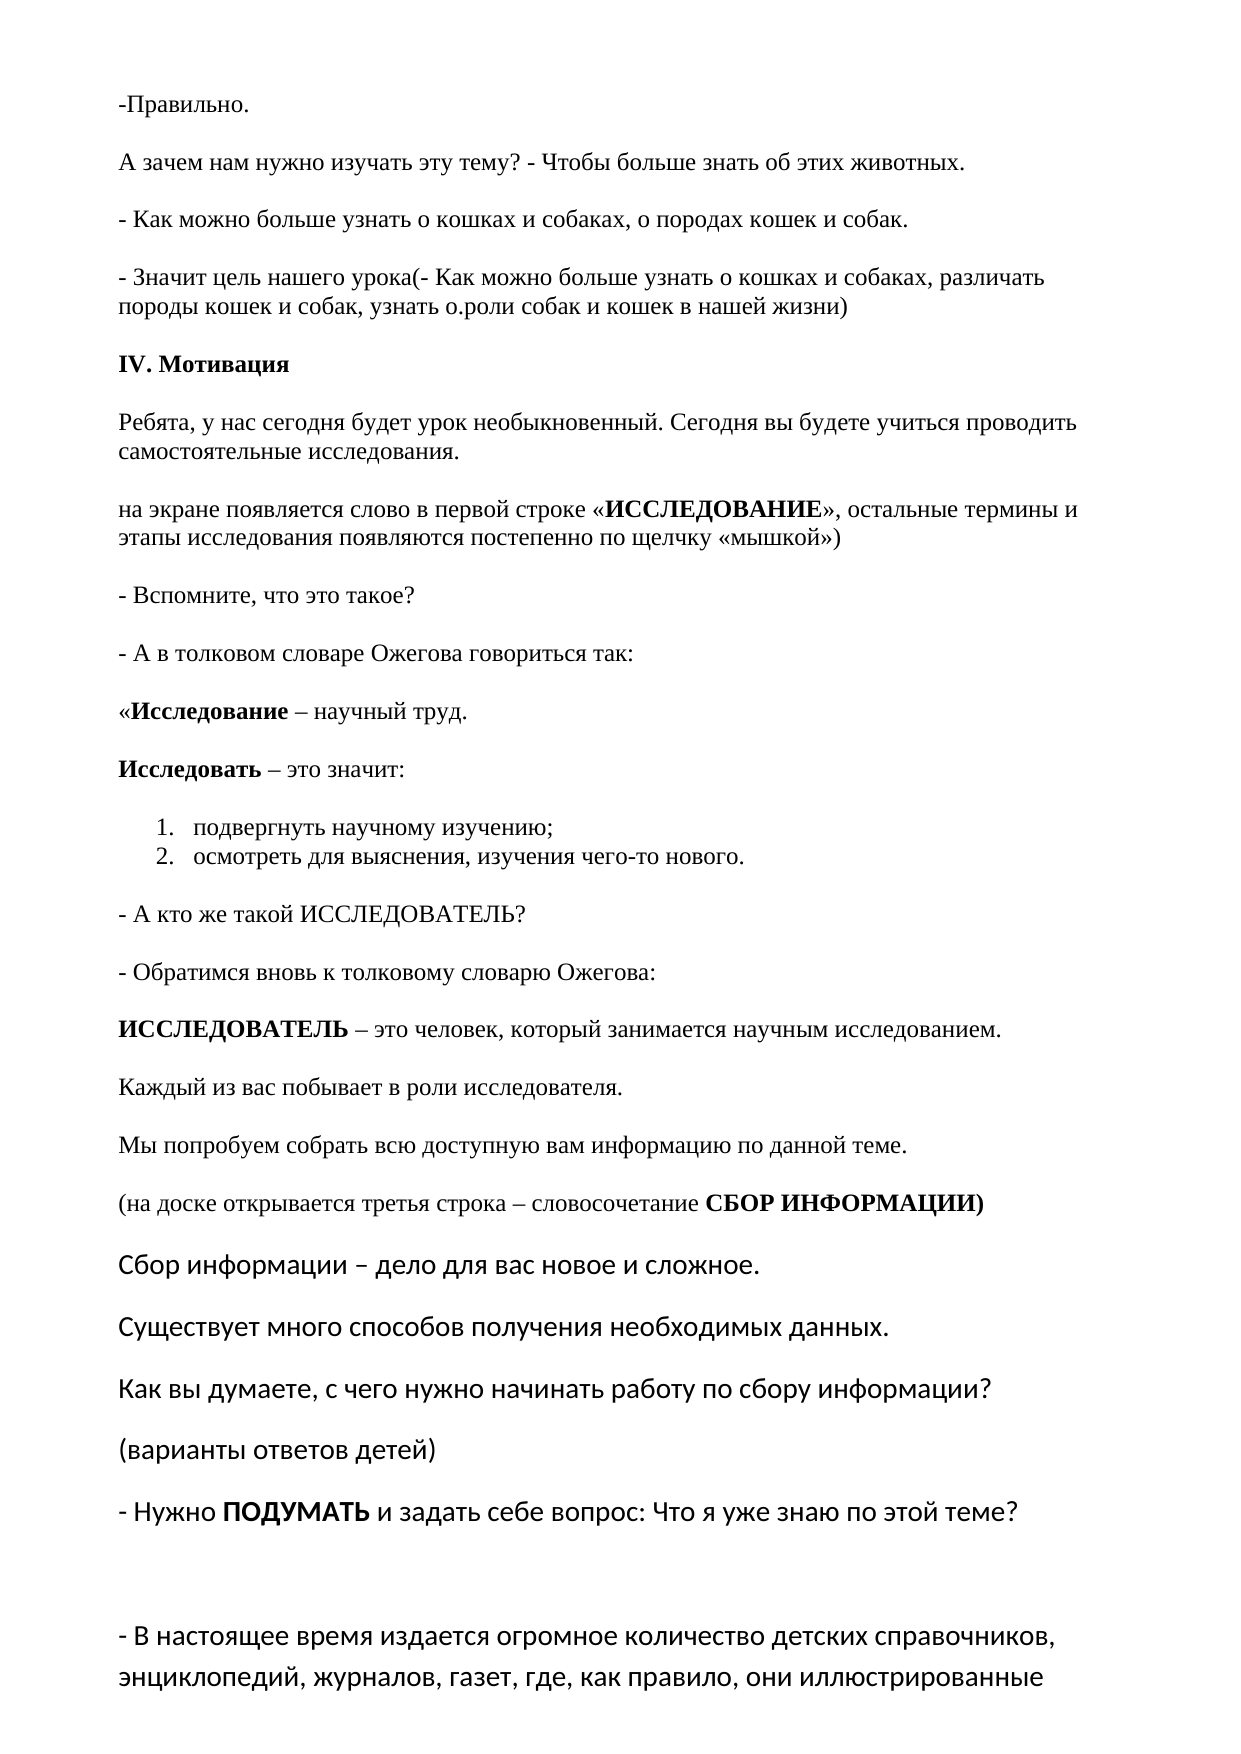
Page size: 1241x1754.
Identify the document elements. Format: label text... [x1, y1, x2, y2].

text - Значит цель нашего урока(- Как можно больше узнать о кошках и собаках, различать породы кошек и собак, узнать о.роли собак и кошек в нашей жизни) [118, 262, 1122, 320]
text Существует много способов получения необходимых данных. [118, 1308, 1122, 1343]
text - А кто же такой ИССЛЕДОВАТЕЛЬ? [118, 899, 1122, 927]
text на экране появляется слово в первой строке «ИССЛЕДОВАНИЕ», остальные термины и этапы исследования появляются постепенно по щелчку «мышкой») [118, 494, 1122, 551]
list осмотреть для выяснения, изучения чего-то нового. [156, 841, 1122, 869]
text Исследовать – это значит: [118, 754, 1122, 783]
text Сбор информации – дело для вас новое и сложное. [118, 1246, 1122, 1282]
text - Нужно ПОДУМАТЬ и задать себе вопрос: Что я уже знаю по этой теме? [118, 1493, 1122, 1529]
text - А в толковом словаре Ожегова говориться так: [118, 638, 1122, 667]
text (варианты ответов детей) [118, 1431, 1122, 1467]
text Каждый из вас побывает в роли исследователя. [118, 1072, 1122, 1101]
text ИССЛЕДОВАТЕЛЬ – это человек, который занимается научным исследованием. [118, 1014, 1122, 1043]
text - В настоящее время издается огромное количество детских справочников, энциклопедий, журналов, газет, где, как правило, они иллюстрированные [118, 1617, 1122, 1693]
text Ребята, у нас сегодня будет урок необыкновенный. Сегодня вы будете учиться проводить самостоятельные исследования. [118, 407, 1122, 464]
text Мы попробуем собрать всю доступную вам информацию по данной теме. [118, 1130, 1122, 1159]
text - Как можно больше узнать о кошках и собаках, о породах кошек и собак. [118, 204, 1122, 233]
text А зачем нам нужно изучать эту тему? - Чтобы больше знать об этих животных. [118, 147, 1122, 175]
text - Вспомните, что это такое? [118, 580, 1122, 609]
text -Правильно. [118, 89, 1122, 117]
text Как вы думаете, с чего нужно начинать работу по сбору информации? [118, 1370, 1122, 1405]
text IV. Мотивация [118, 349, 1122, 378]
text (на доске открывается третья строка – словосочетание СБОР ИНФОРМАЦИИ) [118, 1188, 1122, 1217]
text «Исследование – научный труд. [118, 696, 1122, 725]
list подвергнуть научному изучению; [156, 812, 1122, 841]
text - Обратимся вновь к толковому словарю Ожегова: [118, 957, 1122, 985]
